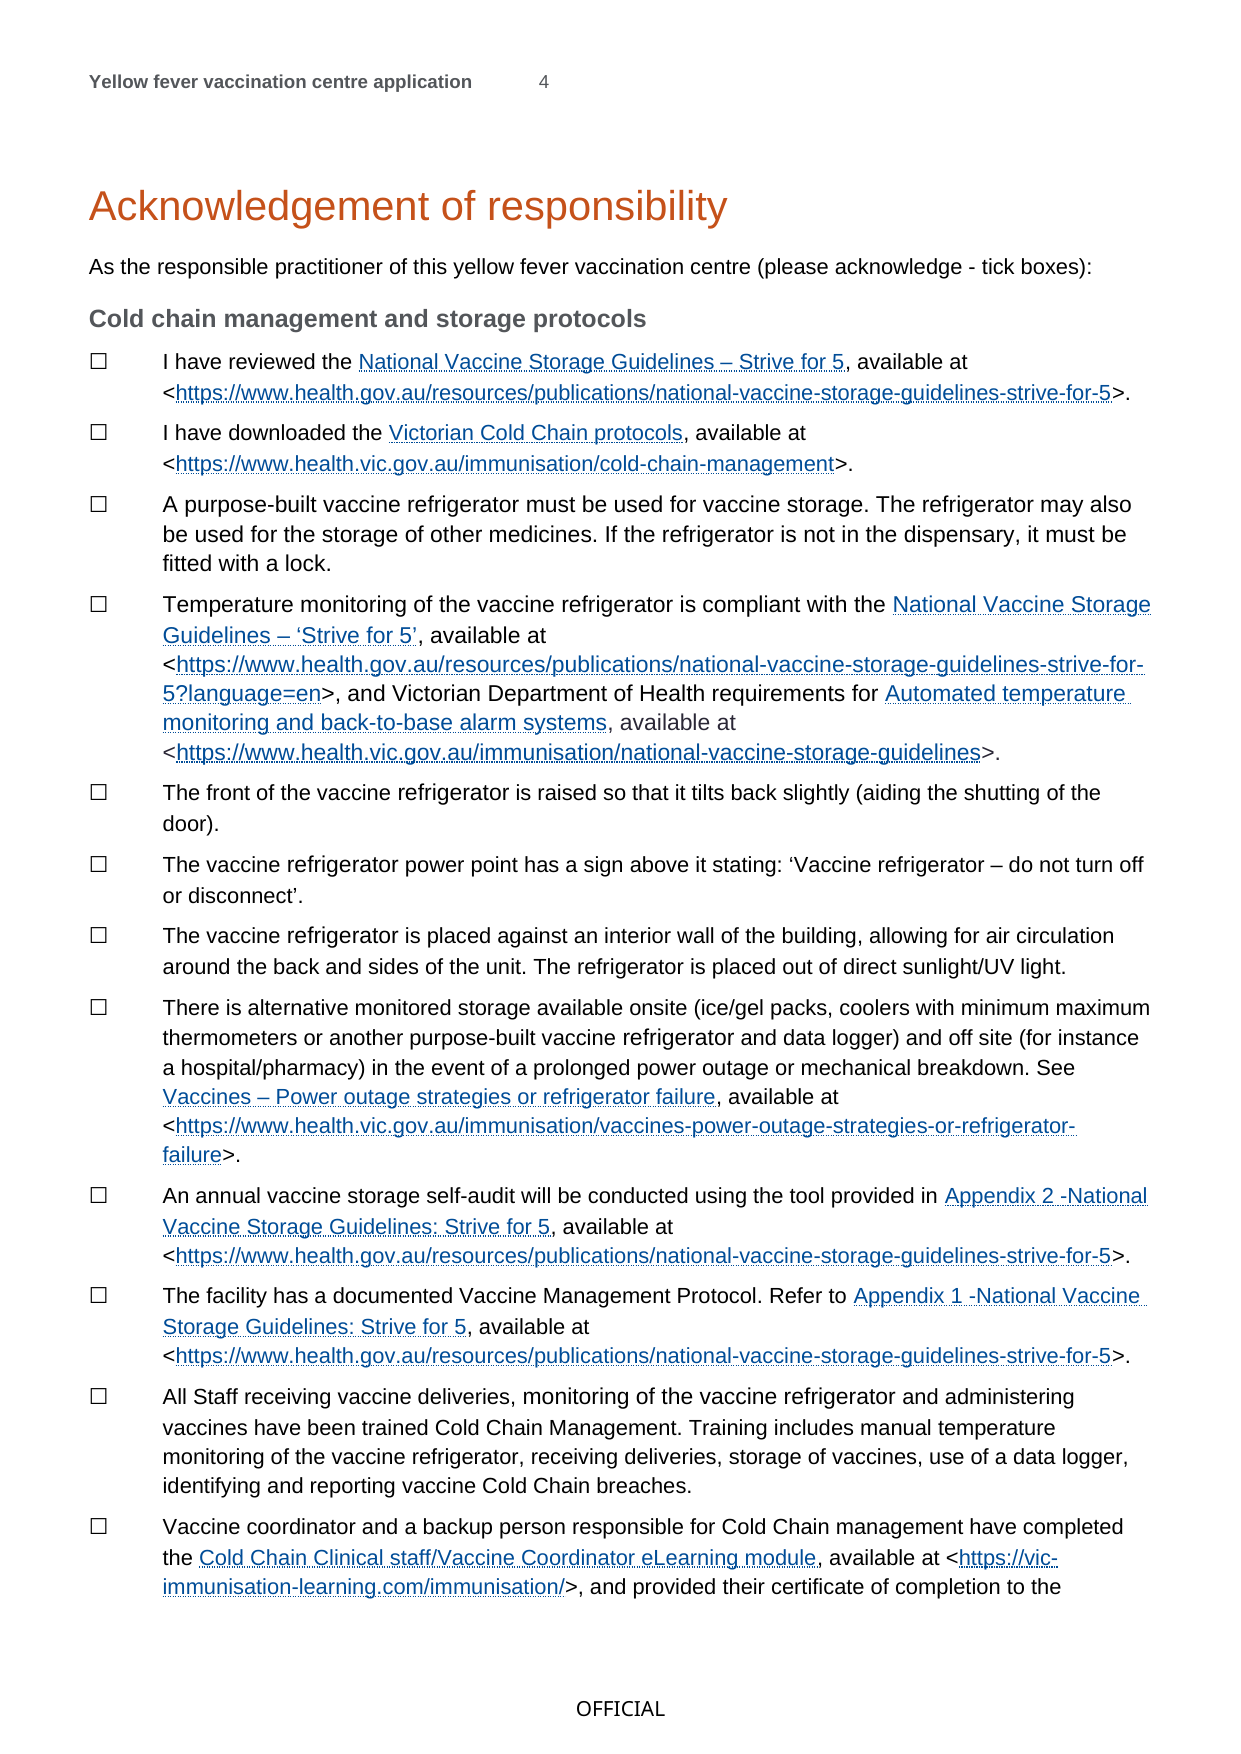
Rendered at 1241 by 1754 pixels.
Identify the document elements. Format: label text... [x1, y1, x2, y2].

text I have downloaded the Victorian Cold Chain protocols, available at <https://www.health.vic.gov.au/immunisation/cold-chain-management>. [89, 417, 1152, 476]
text The vaccine refrigerator is placed against an interior wall of the building, allowing for air circulation around the back and sides of the unit. The refrigerator is placed out of direct sunlight/UV light. [89, 920, 1152, 979]
text The facility has a documented Vaccine Management Protocol. Refer to Appendix 1 -National Vaccine Storage Guidelines: Strive for 5, available at <https://www.health.gov.au/resources/publications/national-vaccine-storage-guidelines-strive-for-5>. [89, 1280, 1152, 1368]
text As the responsible practitioner of this yellow fever vaccination centre (please acknowledge - tick boxes): [89, 250, 1152, 279]
subtitle Acknowledgement of responsibility [89, 181, 1152, 229]
text I have reviewed the National Vaccine Storage Guidelines – Strive for 5, available at <https://www.health.gov.au/resources/publications/national-vaccine-storage-guidelines-strive-for-5>. [89, 346, 1152, 404]
text The vaccine refrigerator power point has a sign above it stating: ‘Vaccine refrigerator – do not turn off or disconnect’. [89, 849, 1152, 908]
subtitle Cold chain management and storage protocols [89, 304, 1152, 333]
text There is alternative monitored storage available onsite (ice/gel packs, coolers with minimum maximum thermometers or another purpose-built vaccine refrigerator and data logger) and off site (for instance a hospital/pharmacy) in the event of a prolonged power outage or mechanical breakdown. See Vaccines – Power outage strategies or refrigerator failure, available at <https://www.health.vic.gov.au/immunisation/vaccines-power-outage-strategies-or-refrigerator-failure>. [89, 992, 1152, 1167]
text A purpose-built vaccine refrigerator must be used for vaccine storage. The refrigerator may also be used for the storage of other medicines. If the refrigerator is not in the dispensary, it must be fitted with a lock. [89, 488, 1152, 577]
text All Staff receiving vaccine deliveries, monitoring of the vaccine refrigerator and administering vaccines have been trained Cold Chain Management. Training includes manual temperature monitoring of the vaccine refrigerator, receiving deliveries, storage of vaccines, use of a data logger, identifying and reporting vaccine Cold Chain breaches. [89, 1381, 1152, 1498]
text Temperature monitoring of the vaccine refrigerator is compliant with the National Vaccine Storage Guidelines – ‘Strive for 5’, available at <https://www.health.gov.au/resources/publications/national-vaccine-storage-guidelines-strive-for-5?language=en>, and Victorian Department of Health requirements for Automated temperature monitoring and back-to-base alarm systems, available at <https://www.health.vic.gov.au/immunisation/national-vaccine-storage-guidelines>. [89, 589, 1152, 765]
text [89, 1511, 1152, 1599]
text An annual vaccine storage self-audit will be conducted using the tool provided in Appendix 2 -National Vaccine Storage Guidelines: Strive for 5, available at <https://www.health.gov.au/resources/publications/national-vaccine-storage-guidelines-strive-for-5>. [89, 1180, 1152, 1268]
text The front of the vaccine refrigerator is raised so that it tilts back slightly (aiding the shutting of the door). [89, 777, 1152, 836]
